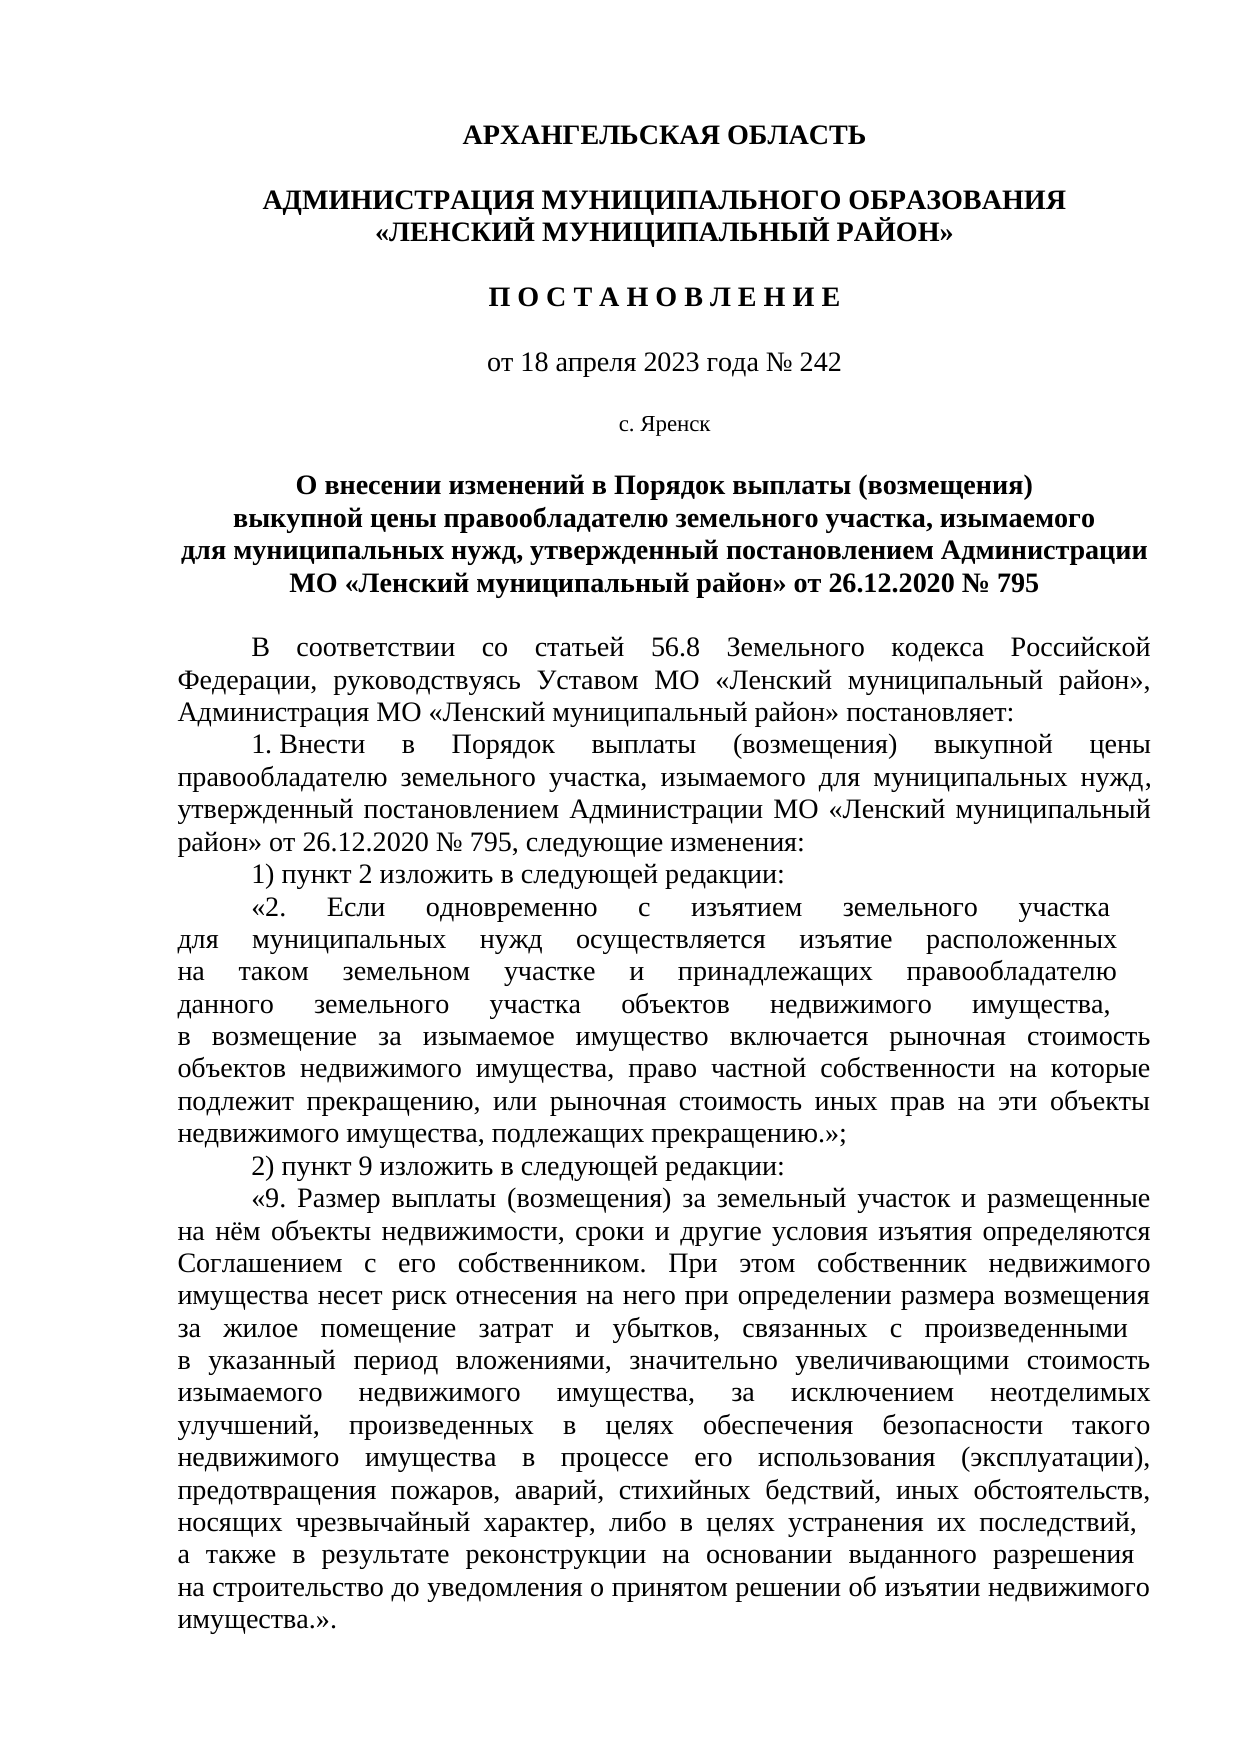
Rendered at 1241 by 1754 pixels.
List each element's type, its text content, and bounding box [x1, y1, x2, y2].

text АРХАНГЕЛЬСКАЯ ОБЛАСТЬ [177, 118, 1152, 151]
text от 18 апреля 2023 года № 242 [177, 345, 1152, 377]
text П О С Т А Н О В Л Е Н И Е [177, 280, 1152, 312]
text «2. Если одновременно с изъятием земельного участка для муниципальных нужд осуществляется изъятие расположенных на таком земельном участке и принадлежащих правообладателю данного земельного участка объектов недвижимого имущества, в возмещение за изымаемое имущество включается рыночная стоимость объектов недвижимого имущества, право частной собственности на которые подлежит прекращению, или рыночная стоимость иных прав на эти объекты недвижимого имущества, подлежащих прекращению.»; [177, 889, 1152, 1149]
text для муниципальных нужд, утвержденный постановлением Администрации МО «Ленский муниципальный район» от 26.12.2020 № 795 [177, 533, 1152, 598]
text АДМИНИСТРАЦИЯ МУНИЦИПАЛЬНОГО ОБРАЗОВАНИЯ [177, 183, 1152, 215]
text «ЛЕНСКИЙ МУНИЦИПАЛЬНЫЙ РАЙОН» [177, 215, 1152, 248]
text с. Яренск [177, 410, 1152, 436]
list пункт 9 изложить в следующей редакции: [177, 1149, 1152, 1181]
text О внесении изменений в Порядок выплаты (возмещения) [177, 468, 1152, 501]
text выкупной цены правообладателю земельного участка, изымаемого [177, 501, 1152, 533]
list Внести в Порядок выплаты (возмещения) выкупной цены правообладателю земельного участка, изымаемого для муниципальных нужд, утвержденный постановлением Администрации МО «Ленский муниципальный район» от 26.12.2020 № 795, следующие изменения: [177, 728, 1152, 857]
text В соответствии со статьей 56.8 Земельного кодекса Российской Федерации, руководствуясь Уставом МО «Ленский муниципальный район», Администрация МО «Ленский муниципальный район» постановляет: [177, 630, 1152, 728]
text «9. Размер выплаты (возмещения) за земельный участок и размещенные на нём объекты недвижимости, сроки и другие условия изъятия определяются Соглашением с его собственником. При этом собственник недвижимого имущества несет риск отнесения на него при определении размера возмещения за жилое помещение затрат и убытков, связанных с произведенными в указанный период вложениями, значительно увеличивающими стоимость изымаемого недвижимого имущества, за исключением неотделимых улучшений, произведенных в целях обеспечения безопасности такого недвижимого имущества в процессе его использования (эксплуатации), предотвращения пожаров, аварий, стихийных бедствий, иных обстоятельств, носящих чрезвычайный характер, либо в целях устранения их последствий, а также в результате реконструкции на основании выданного разрешения на строительство до уведомления о принятом решении об изъятии недвижимого имущества.». [177, 1181, 1152, 1635]
list пункт 2 изложить в следующей редакции: [177, 857, 1152, 889]
